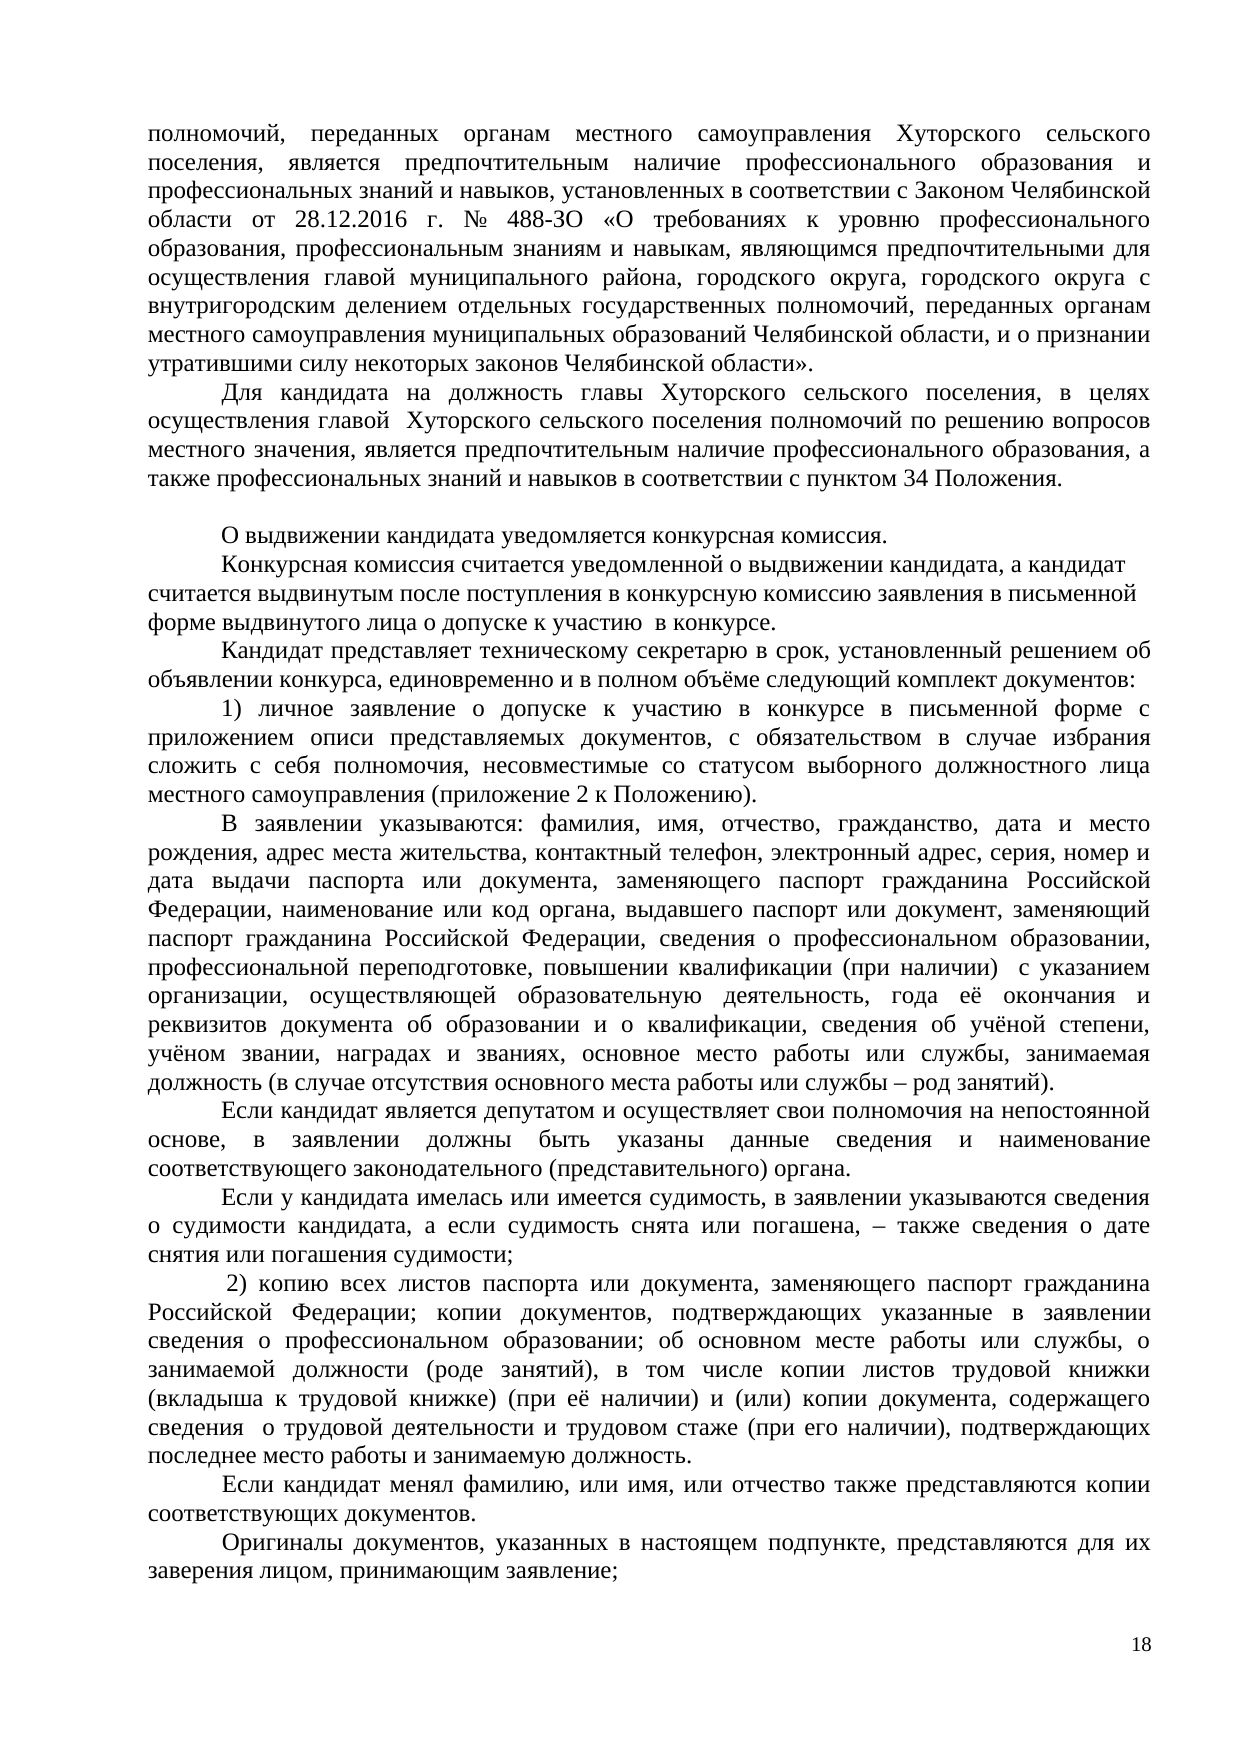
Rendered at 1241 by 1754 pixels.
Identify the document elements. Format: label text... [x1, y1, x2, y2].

text Для кандидата на должность главы Хуторского сельского поселения, в целях осуществления главой Хуторского сельского поселения полномочий по решению вопросов местного значения, является предпочтительным наличие профессионального образования, а также профессиональных знаний и навыков в соответствии с пунктом 34 Положения. [148, 377, 1152, 492]
text 2) копию всех листов паспорта или документа, заменяющего паспорт гражданина Российской Федерации; копии документов, подтверждающих указанные в заявлении сведения о профессиональном образовании; об основном месте работы или службы, о занимаемой должности (роде занятий), в том числе копии листов трудовой книжки (вкладыша к трудовой книжке) (при её наличии) и (или) копии документа, содержащего сведения о трудовой деятельности и трудовом стаже (при его наличии), подтверждающих последнее место работы и занимаемую должность. [148, 1268, 1152, 1469]
text О выдвижении кандидата уведомляется конкурсная комиссия. [148, 521, 1152, 549]
text Если у кандидата имелась или имеется судимость, в заявлении указываются сведения о судимости кандидата, а если судимость снята или погашена, – также сведения о дате снятия или погашения судимости; [148, 1182, 1152, 1268]
text Конкурсная комиссия считается уведомленной о выдвижении кандидата, а кандидат считается выдвинутым после поступления в конкурсную комиссию заявления в письменной форме выдвинутого лица о допуске к участию в конкурсе. [148, 549, 1152, 636]
text Кандидат представляет техническому секретарю в срок, установленный решением об объявлении конкурса, единовременно и в полном объёме следующий комплект документов: [148, 636, 1152, 693]
text Если кандидат менял фамилию, или имя, или отчество также представляются копии соответствующих документов. [148, 1469, 1152, 1527]
text В заявлении указываются: фамилия, имя, отчество, гражданство, дата и место рождения, адрес места жительства, контактный телефон, электронный адрес, серия, номер и дата выдачи паспорта или документа, заменяющего паспорт гражданина Российской Федерации, наименование или код органа, выдавшего паспорт или документ, заменяющий паспорт гражданина Российской Федерации, сведения о профессиональном образовании, профессиональной переподготовке, повышении квалификации (при наличии) с указанием организации, осуществляющей образовательную деятельность, года её окончания и реквизитов документа об образовании и о квалификации, сведения об учёной степени, учёном звании, наградах и званиях, основное место работы или службы, занимаемая должность (в случае отсутствия основного места работы или службы – род занятий). [148, 808, 1152, 1096]
text Оригиналы документов, указанных в настоящем подпункте, представляются для их заверения лицом, принимающим заявление; [148, 1527, 1152, 1584]
text 1) личное заявление о допуске к участию в конкурсе в письменной форме с приложением описи представляемых документов, с обязательством в случае избрания сложить с себя полномочия, несовместимые со статусом выборного должностного лица местного самоуправления (приложение 2 к Положению). [148, 693, 1152, 808]
text Если кандидат является депутатом и осуществляет свои полномочия на непостоянной основе, в заявлении должны быть указаны данные сведения и наименование соответствующего законодательного (представительного) органа. [148, 1096, 1152, 1182]
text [148, 118, 1152, 377]
